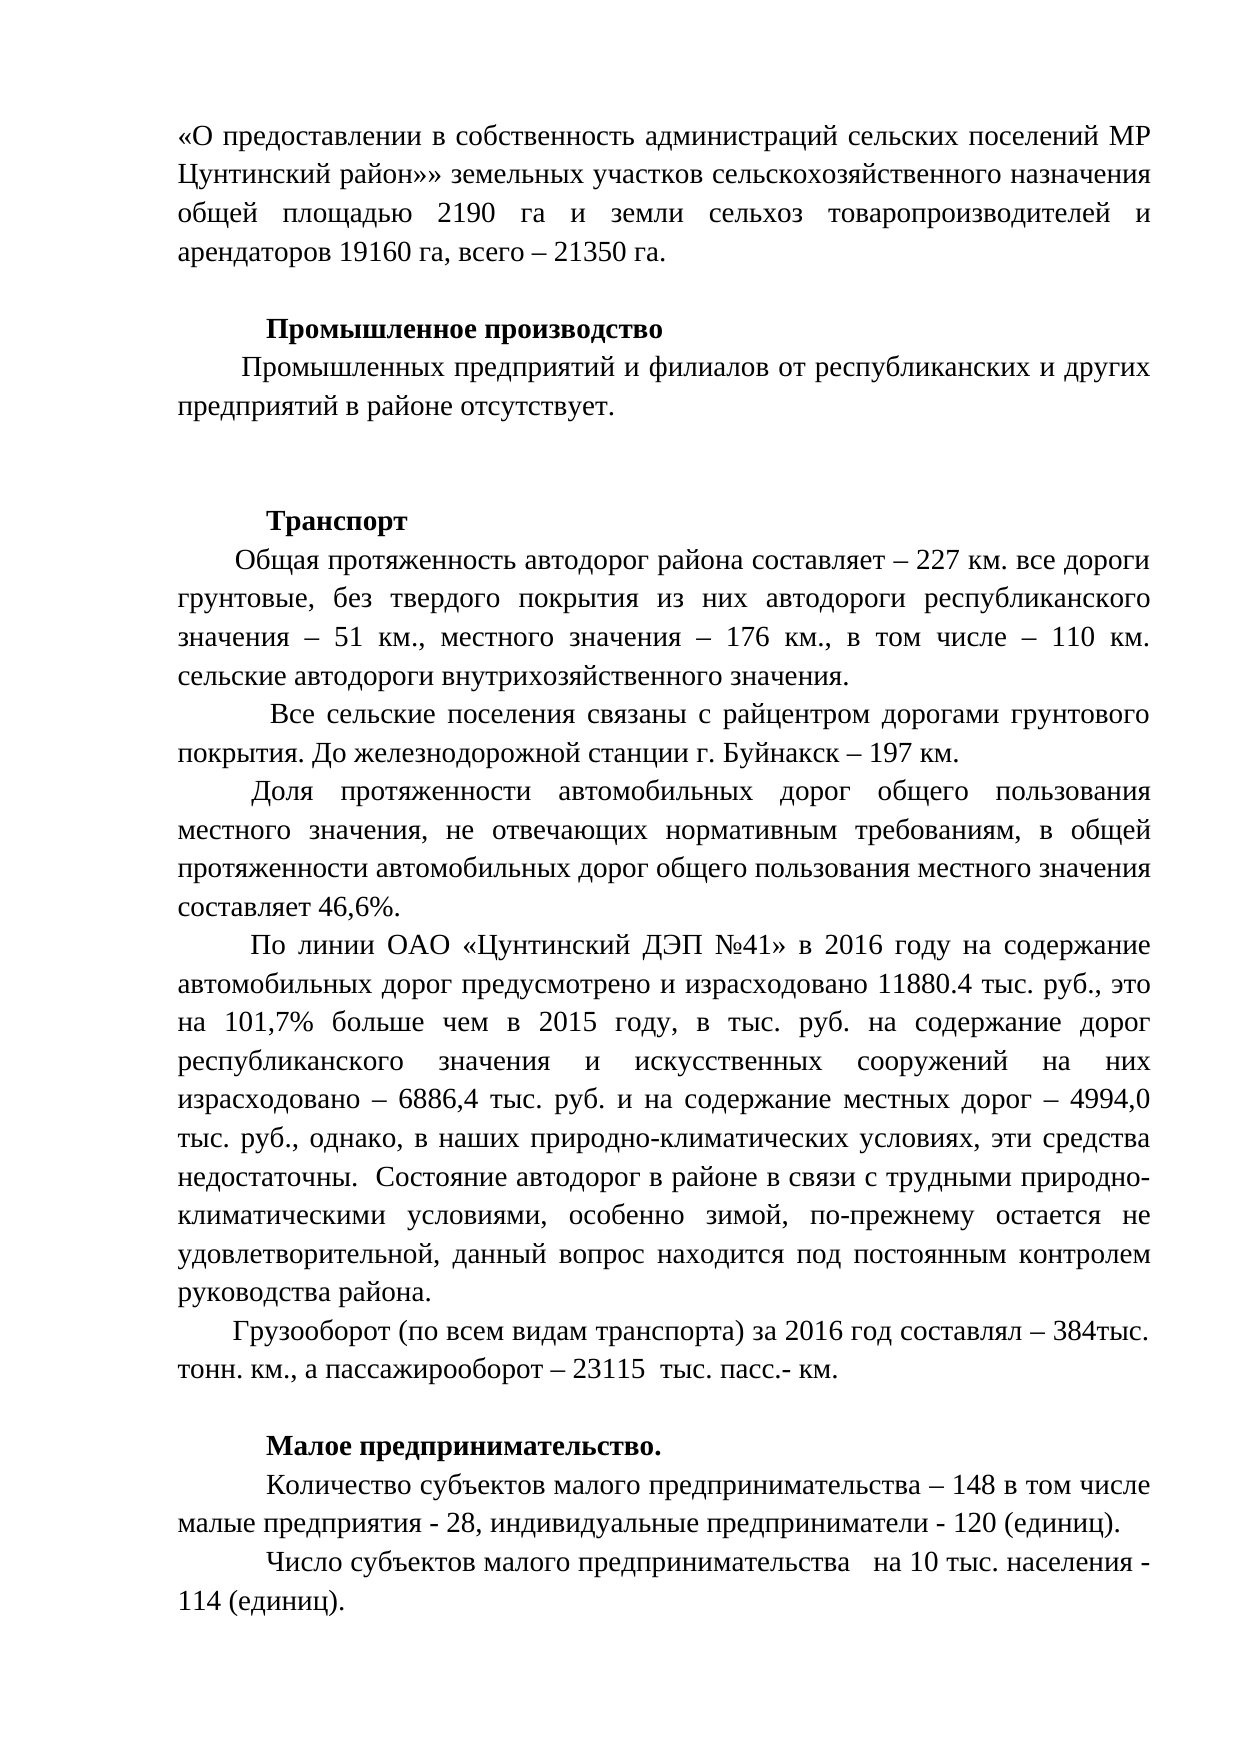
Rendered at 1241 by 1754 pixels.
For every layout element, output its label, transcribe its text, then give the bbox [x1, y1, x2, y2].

text Промышленное производство [266, 311, 1152, 344]
text Количество субъектов малого предпринимательства – 148 в том числе малые предприятия - 28, индивидуальные предприниматели - 120 (единиц). [177, 1467, 1152, 1539]
text Все сельские поселения связаны с райцентром дорогами грунтового покрытия. До железнодорожной станции г. Буйнакск – 197 км. [177, 696, 1152, 768]
text Промышленных предприятий и филиалов от республиканских и других предприятий в районе отсутствует. [177, 349, 1152, 421]
text Доля протяженности автомобильных дорог общего пользования местного значения, не отвечающих нормативным требованиям, в общей протяженности автомобильных дорог общего пользования местного значения составляет 46,6%. [177, 773, 1152, 922]
text По линии ОАО «Цунтинский ДЭП №41» в 2016 году на содержание автомобильных дорог предусмотрено и израсходовано 11880.4 тыс. руб., это на 101,7% больше чем в 2015 году, в тыс. руб. на содержание дорог республиканского значения и искусственных сооружений на них израсходовано – 6886,4 тыс. руб. и на содержание местных дорог – 4994,0 тыс. руб., однако, в наших природно-климатических условиях, эти средства недостаточны. Состояние автодорог в районе в связи с трудными природно-климатическими условиями, особенно зимой, по-прежнему остается не удовлетворительной, данный вопрос находится под постоянным контролем руководства района. [177, 927, 1152, 1308]
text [177, 118, 1152, 267]
text Транспорт [266, 503, 1152, 537]
text Грузооборот (по всем видам транспорта) за 2016 год составлял – 384тыс. тонн. км., а пассажирооборот – 23115 тыс. пасс.- км. [177, 1313, 1152, 1385]
text Малое предпринимательство. [266, 1428, 1152, 1462]
text Число субъектов малого предпринимательства на 10 тыс. населения - 114 (единиц). [177, 1544, 1152, 1616]
text Общая протяженность автодорог района составляет – 227 км. все дороги грунтовые, без твердого покрытия из них автодороги республиканского значения – 51 км., местного значения – 176 км., в том числе – 110 км. сельские автодороги внутрихозяйственного значения. [177, 542, 1152, 691]
